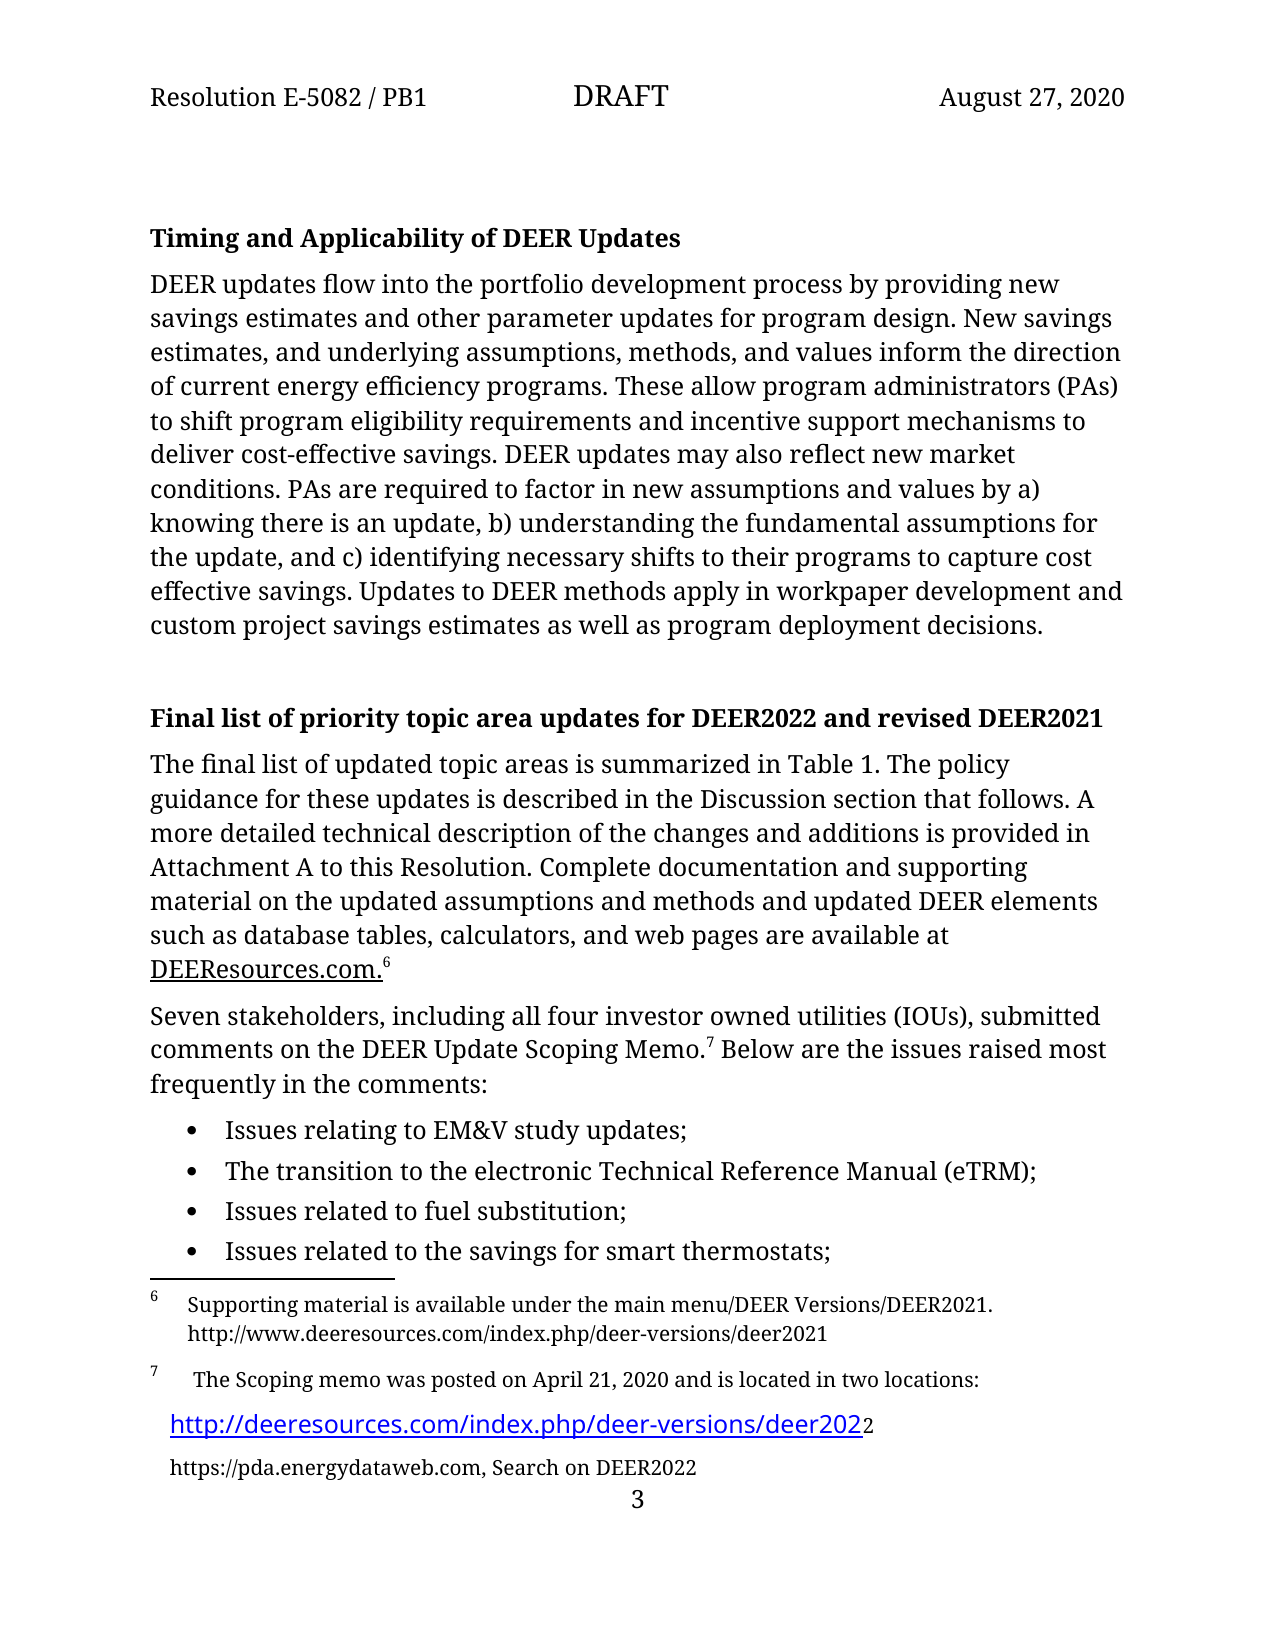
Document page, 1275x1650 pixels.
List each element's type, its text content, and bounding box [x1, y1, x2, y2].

list Issues related to fuel substitution; [187, 1193, 1125, 1227]
text Seven stakeholders, including all four investor owned utilities (IOUs), submitted comments on the DEER Update Scoping Memo. Below are the issues raised most frequently in the comments: [150, 998, 1125, 1100]
text The final list of updated topic areas is summarized in Table 1. The policy guidance for these updates is described in the Discussion section that follows. A more detailed technical description of the changes and additions is provided in Attachment A to this Resolution. Complete documentation and supporting material on the updated assumptions and methods and updated DEER elements such as database tables, calculators, and web pages are available at DEEResources.com. [150, 747, 1125, 986]
subtitle Timing and Applicability of DEER Updates [150, 220, 1125, 254]
list Issues relating to EM&V study updates; [187, 1113, 1125, 1147]
list The transition to the electronic Technical Reference Manual (eTRM); [187, 1153, 1125, 1187]
list Issues related to the savings for smart thermostats; [187, 1234, 1125, 1268]
subtitle Final list of priority topic area updates for DEER2022 and revised DEER2021 [150, 701, 1125, 735]
text DEER updates flow into the portfolio development process by providing new savings estimates and other parameter updates for program design. New savings estimates, and underlying assumptions, methods, and values inform the direction of current energy efficiency programs. These allow program administrators (PAs) to shift program eligibility requirements and incentive support mechanisms to deliver cost-effective savings. DEER updates may also reflect new market conditions. PAs are required to factor in new assumptions and values by a) knowing there is an update, b) understanding the fundamental assumptions for the update, and c) identifying necessary shifts to their programs to capture cost effective savings. Updates to DEER methods apply in workpaper development and custom project savings estimates as well as program deployment decisions. [150, 267, 1125, 642]
